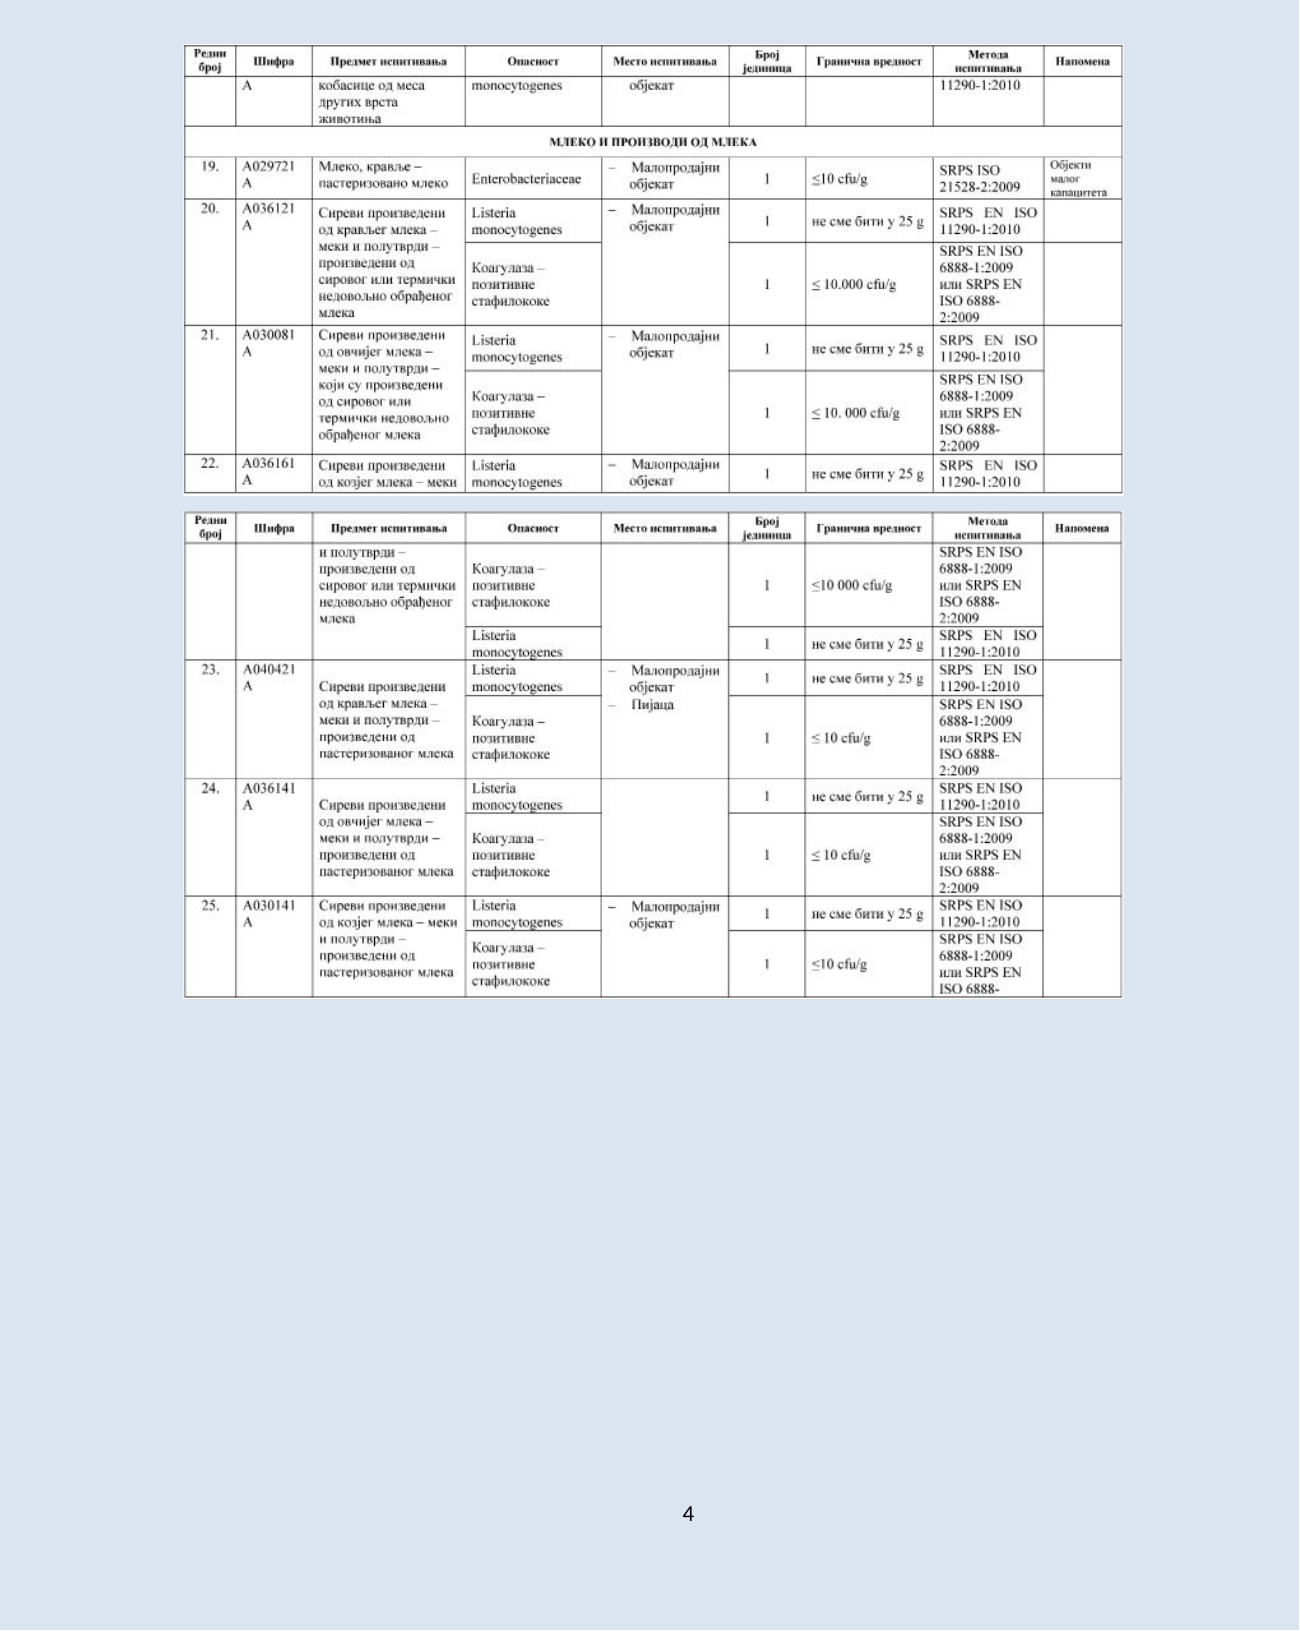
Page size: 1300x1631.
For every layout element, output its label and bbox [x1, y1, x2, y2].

picture [183, 511, 1124, 999]
picture [183, 44, 1124, 496]
